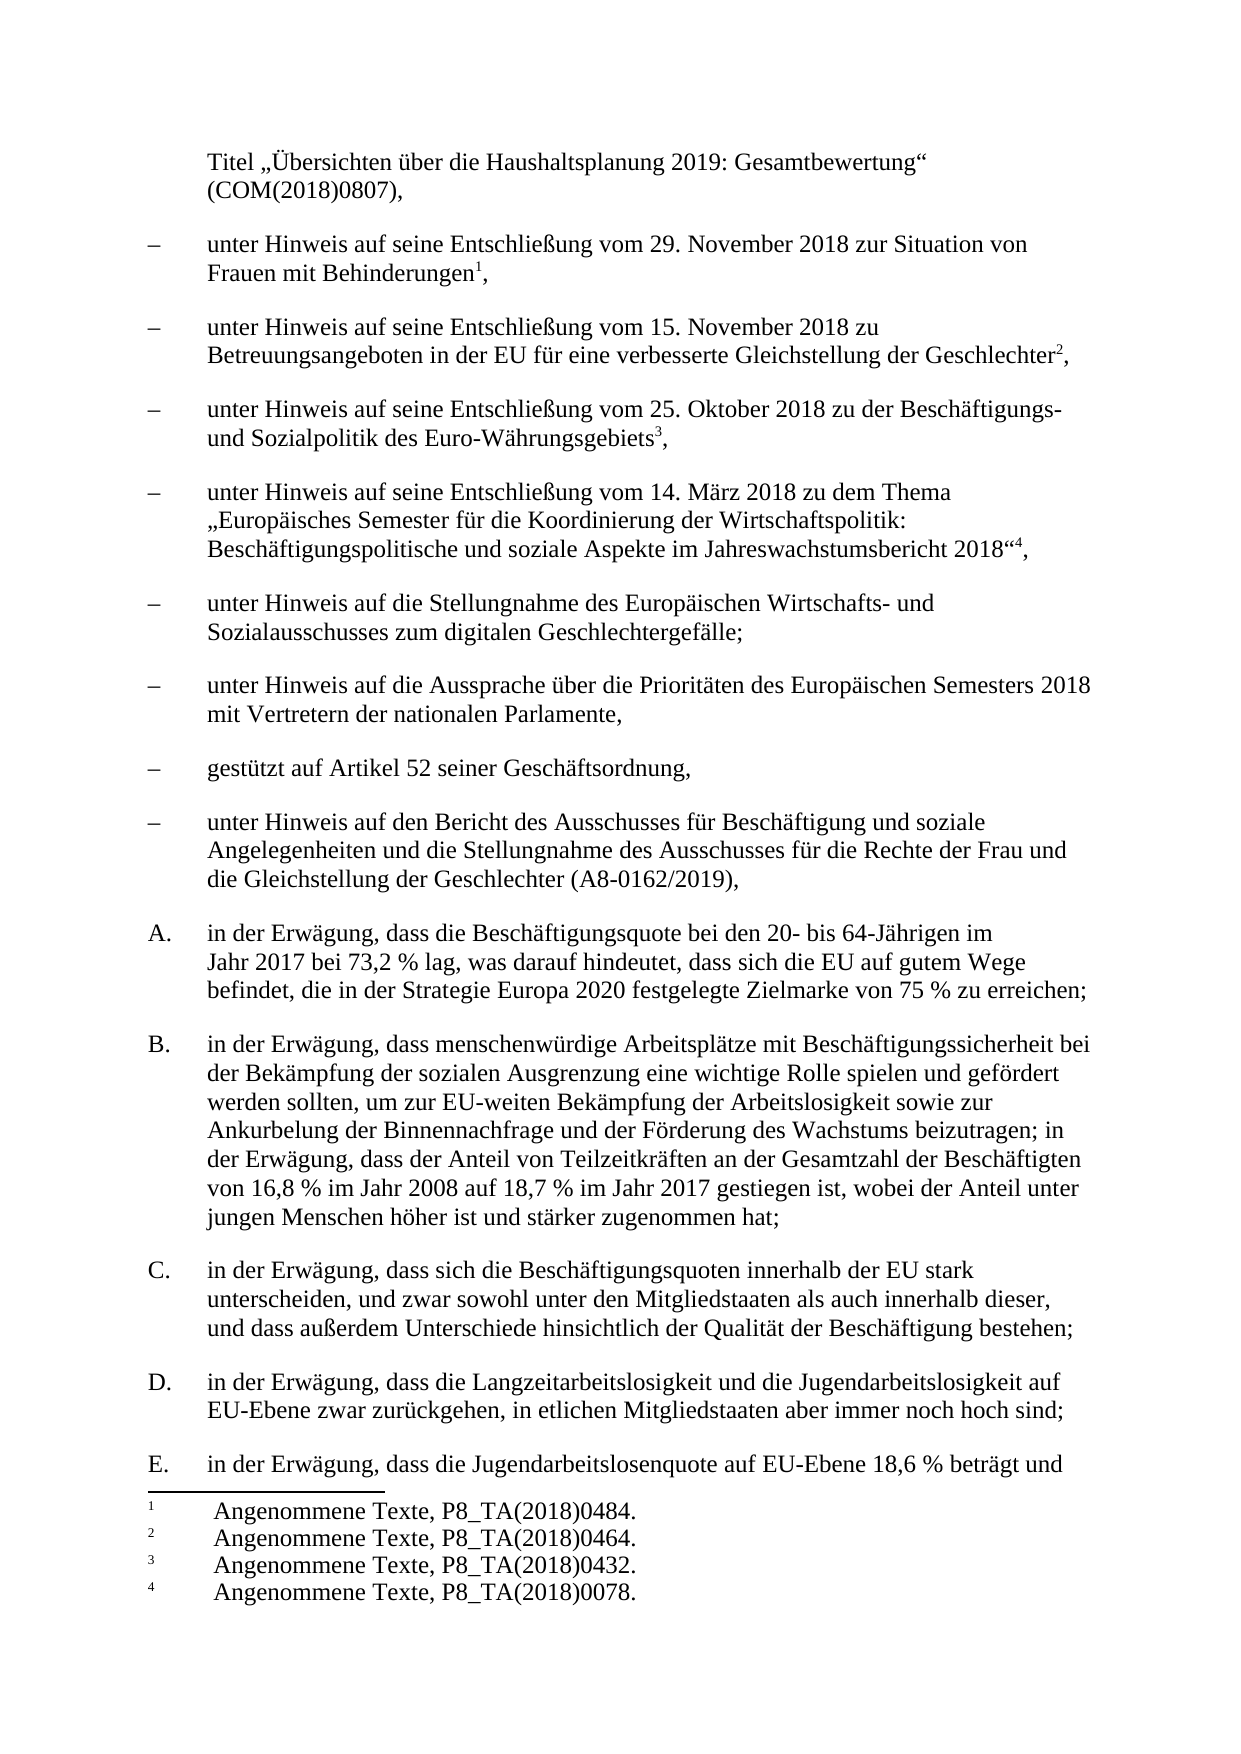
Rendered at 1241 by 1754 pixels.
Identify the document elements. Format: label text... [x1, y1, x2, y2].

text – unter Hinweis auf seine Entschließung vom 15. November 2018 zu Betreuungsangeboten in der EU für eine verbesserte Gleichstellung der Geschlechter, [148, 312, 1092, 369]
text – unter Hinweis auf seine Entschließung vom 29. November 2018 zur Situation von Frauen mit Behinderungen, [148, 229, 1092, 287]
text – unter Hinweis auf seine Entschließung vom 14. März 2018 zu dem Thema „Europäisches Semester für die Koordinierung der Wirtschaftspolitik: Beschäftigungspolitische und soziale Aspekte im Jahreswachstumsbericht 2018“, [148, 477, 1092, 563]
text C. in der Erwägung, dass sich die Beschäftigungsquoten innerhalb der EU stark unterscheiden, und zwar sowohl unter den Mitgliedstaaten als auch innerhalb dieser, und dass außerdem Unterschiede hinsichtlich der Qualität der Beschäftigung bestehen; [148, 1256, 1092, 1342]
text – unter Hinweis auf die Aussprache über die Prioritäten des Europäischen Semesters 2018 mit Vertretern der nationalen Parlamente, [148, 671, 1092, 728]
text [148, 1449, 1092, 1478]
text – unter Hinweis auf den Bericht des Ausschusses für Beschäftigung und soziale Angelegenheiten und die Stellungnahme des Ausschusses für die Rechte der Frau und die Gleichstellung der Geschlechter (A8-0162/2019), [148, 807, 1092, 893]
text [148, 147, 1092, 204]
text B. in der Erwägung, dass menschenwürdige Arbeitsplätze mit Beschäftigungssicherheit bei der Bekämpfung der sozialen Ausgrenzung eine wichtige Rolle spielen und gefördert werden sollten, um zur EU-weiten Bekämpfung der Arbeitslosigkeit sowie zur Ankurbelung der Binnennachfrage und der Förderung des Wachstums beizutragen; in der Erwägung, dass der Anteil von Teilzeitkräften an der Gesamtzahl der Beschäftigten von 16,8 % im Jahr 2008 auf 18,7 % im Jahr 2017 gestiegen ist, wobei der Anteil unter jungen Menschen höher ist und stärker zugenommen hat; [148, 1029, 1092, 1231]
text – unter Hinweis auf seine Entschließung vom 25. Oktober 2018 zu der Beschäftigungs- und Sozialpolitik des Euro-Währungsgebiets, [148, 394, 1092, 452]
text A. in der Erwägung, dass die Beschäftigungsquote bei den 20- bis 64-Jährigen im Jahr 2017 bei 73,2 % lag, was darauf hindeutet, dass sich die EU auf gutem Wege befindet, die in der Strategie Europa 2020 festgelegte Zielmarke von 75 % zu erreichen; [148, 918, 1092, 1004]
text – unter Hinweis auf die Stellungnahme des Europäischen Wirtschafts- und Sozialausschusses zum digitalen Geschlechtergefälle; [148, 588, 1092, 646]
text D. in der Erwägung, dass die Langzeitarbeitslosigkeit und die Jugendarbeitslosigkeit auf EU-Ebene zwar zurückgehen, in etlichen Mitgliedstaaten aber immer noch hoch sind; [148, 1367, 1092, 1424]
text – gestützt auf Artikel 52 seiner Geschäftsordnung, [148, 753, 1092, 782]
